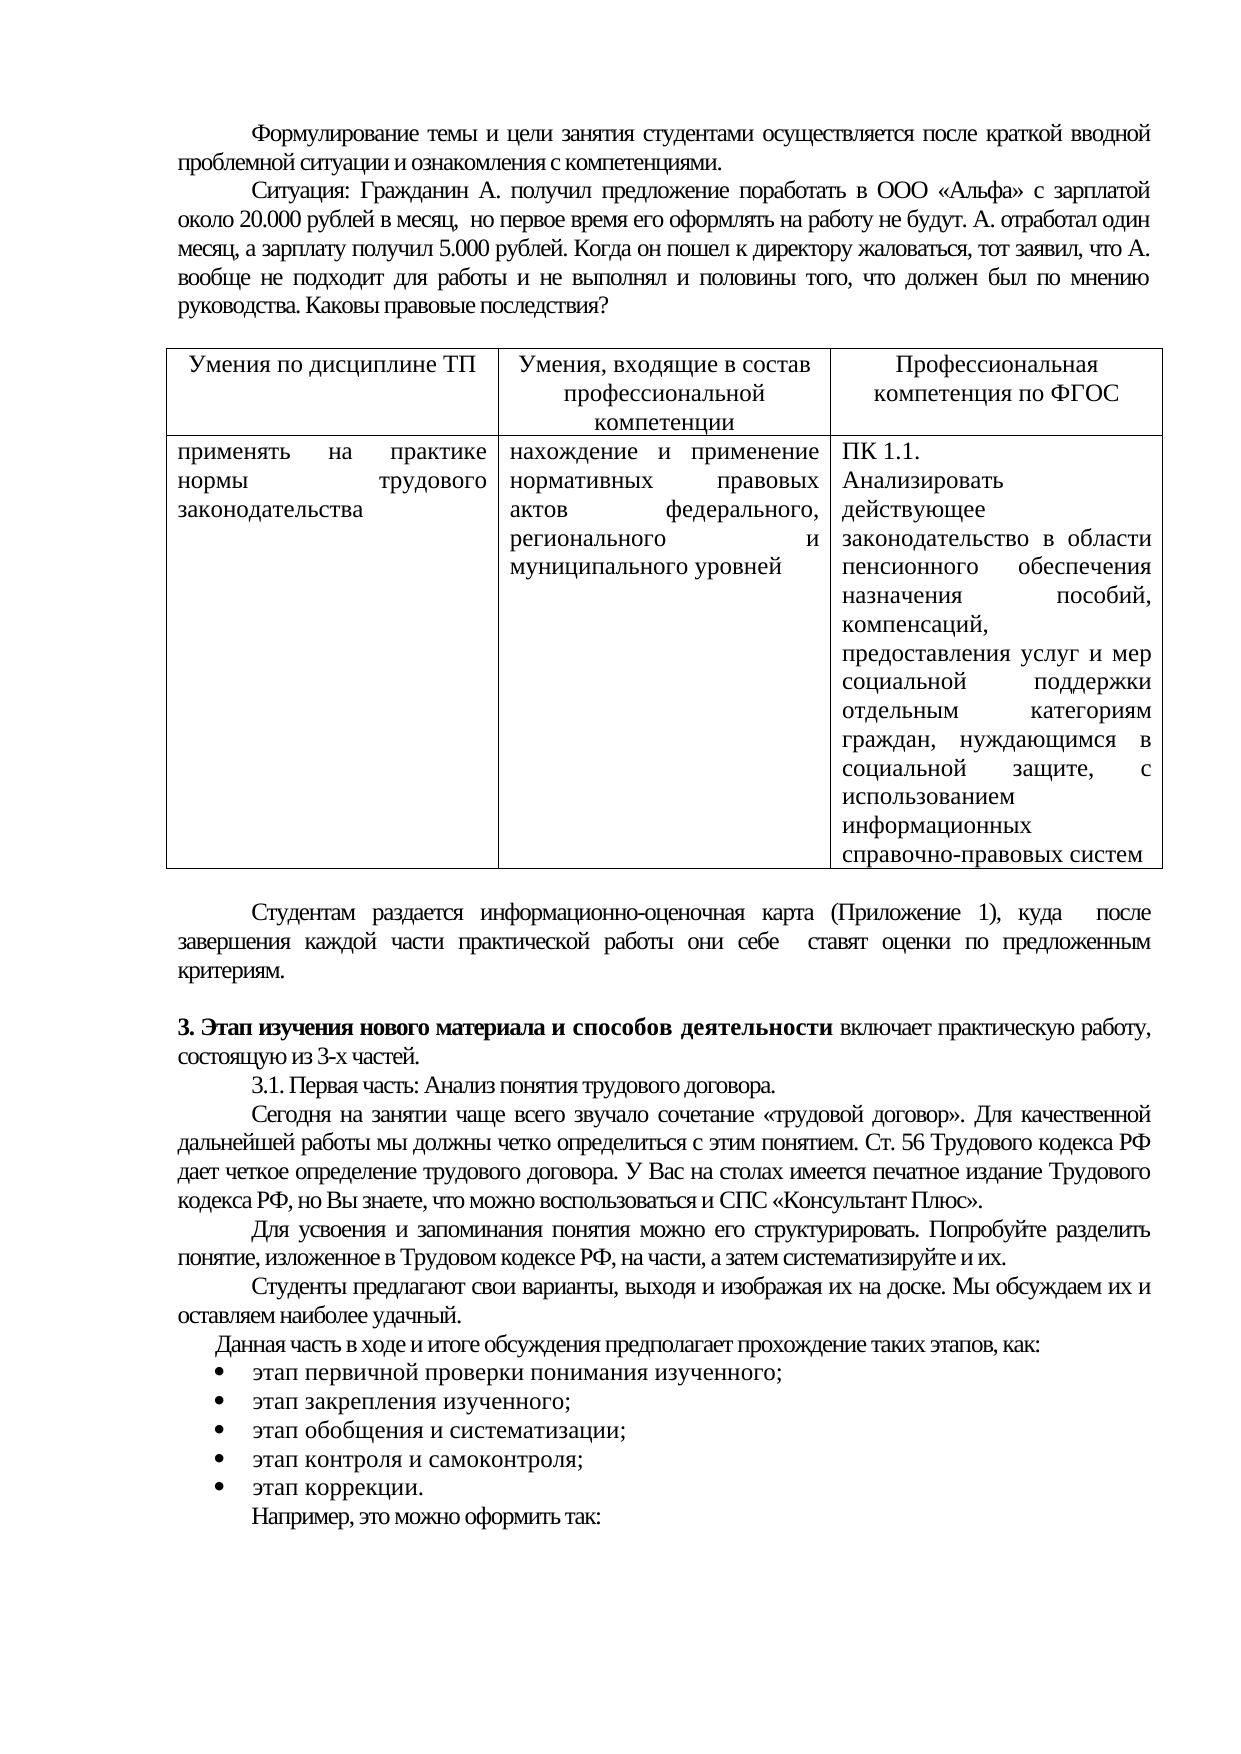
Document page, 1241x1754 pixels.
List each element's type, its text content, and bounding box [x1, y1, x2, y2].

text Сегодня на занятии чаще всего звучало сочетание «трудовой договор». Для качественной дальнейшей работы мы должны четко определиться с этим понятием. Ст. 56 Трудового кодекса РФ дает четкое определение трудового договора. У Вас на столах имеется печатное издание Трудового кодекса РФ, но Вы знаете, что можно воспользоваться и СПС «Консультант Плюс». [177, 1099, 1152, 1214]
text Ситуация: Гражданин А. получил предложение поработать в ООО «Альфа» с зарплатой около 20.000 рублей в месяц, но первое время его оформлять на работу не будут. А. отработал один месяц, а зарплату получил 5.000 рублей. Когда он пошел к директору жаловаться, тот заявил, что А. вообще не подходит для работы и не выполнял и половины того, что должен был по мнению руководства. Каковы правовые последствия? [177, 176, 1152, 319]
table_cell нахождение и применение нормативных правовых актов федерального, регионального и муниципального уровней [499, 436, 830, 868]
text 3.1. Первая часть: Анализ понятия трудового договора. [177, 1070, 1152, 1099]
list этап коррекции. [215, 1472, 1152, 1501]
list этап первичной проверки понимания изученного; [215, 1357, 1152, 1386]
text Например, это можно оформить так: [177, 1501, 1152, 1530]
text Данная часть в ходе и итоге обсуждения предполагает прохождение таких этапов, как: [177, 1329, 1152, 1357]
list этап обобщения и систематизации; [215, 1415, 1152, 1444]
list этап контроля и самоконтроля; [215, 1444, 1152, 1472]
text Студенты предлагают свои варианты, выходя и изображая их на доске. Мы обсуждаем их и оставляем наиболее удачный. [177, 1271, 1152, 1329]
table_cell ПК 1.1. Анализировать действующее законодательство в области пенсионного обеспечения назначения пособий, компенсаций, предоставления услуг и мер социальной поддержки отдельным категориям граждан, нуждающимся в социальной защите, с использованием информационных справочно-правовых систем [831, 436, 1162, 868]
text Студентам раздается информационно-оценочная карта (Приложение 1), куда после завершения каждой части практической работы они себе ставят оценки по предложенным критериям. [177, 897, 1152, 984]
table_header Умения, входящие в состав профессиональной компетенции [499, 349, 830, 435]
table_header Умения по дисциплине ТП [167, 349, 498, 435]
text 3. Этап изучения нового материала и способов деятельности включает практическую работу, состоящую из 3-х частей. [177, 1012, 1152, 1070]
table_cell применять на практике нормы трудового законодательства [167, 436, 498, 868]
text Формулирование темы и цели занятия студентами осуществляется после краткой вводной проблемной ситуации и ознакомления с компетенциями. [177, 118, 1152, 176]
text Для усвоения и запоминания понятия можно его структурировать. Попробуйте разделить понятие, изложенное в Трудовом кодексе РФ, на части, а затем систематизируйте и их. [177, 1214, 1152, 1271]
list этап закрепления изученного; [215, 1386, 1152, 1415]
table_header Профессиональная компетенция по ФГОС [831, 349, 1162, 435]
